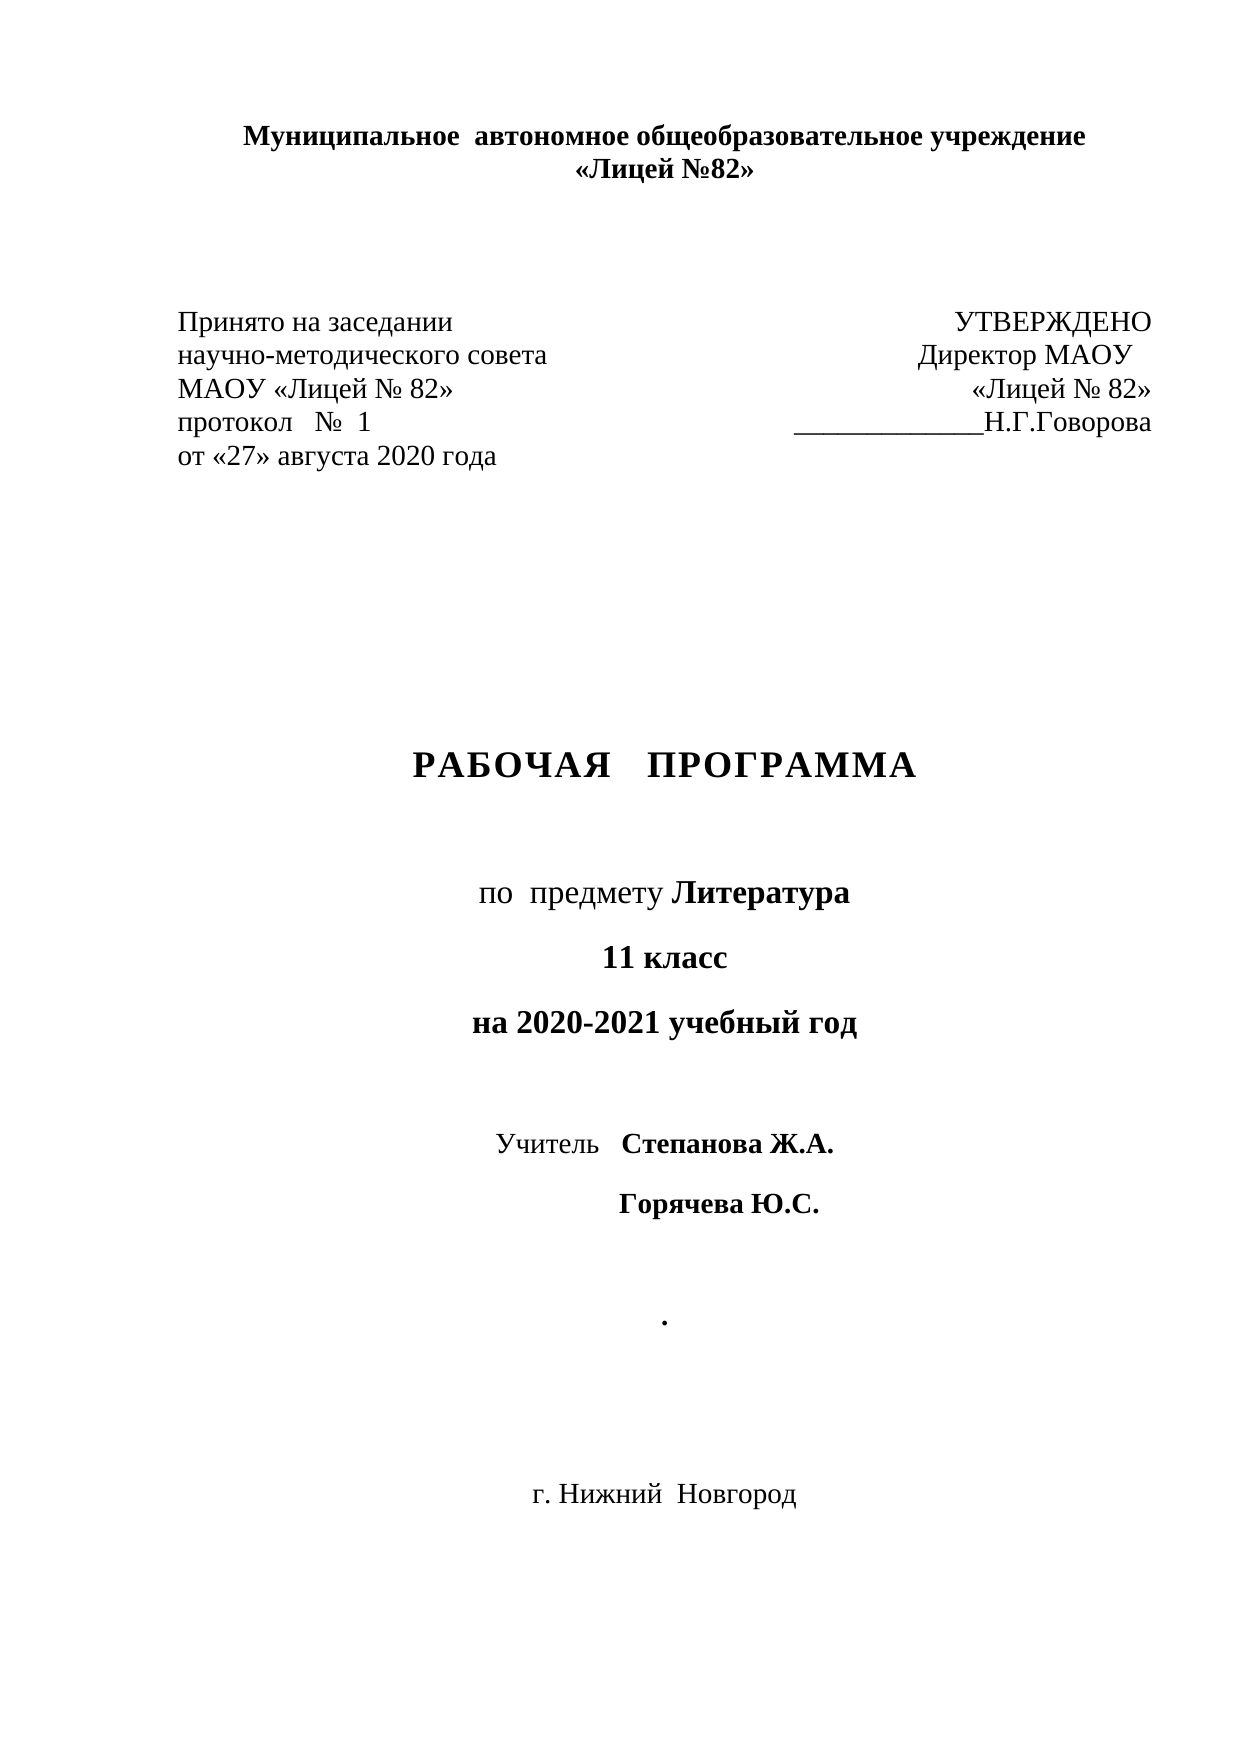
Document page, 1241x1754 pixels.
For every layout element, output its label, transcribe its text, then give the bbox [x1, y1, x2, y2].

table_header Принято на заседании научно-методического совета МАОУ «Лицей № 82» протокол № 1 от «27» августа 2020 года [166, 304, 694, 505]
text Учитель Степанова Ж.А. [177, 1127, 1152, 1160]
text Горячева Ю.С. [177, 1186, 1152, 1219]
text по предмету Литература [177, 872, 1152, 911]
text г. Нижний Новгород [177, 1476, 1152, 1510]
table_header [694, 304, 1152, 505]
text 11 класс [177, 937, 1152, 976]
text РАБОЧАЯ ПРОГРАММА [177, 743, 1152, 786]
text . [177, 1298, 1152, 1332]
text «Лицей №82» [177, 152, 1152, 185]
text Муниципальное автономное общеобразовательное учреждение [177, 118, 1152, 152]
text на 2020-2021 учебный год [177, 1002, 1152, 1041]
